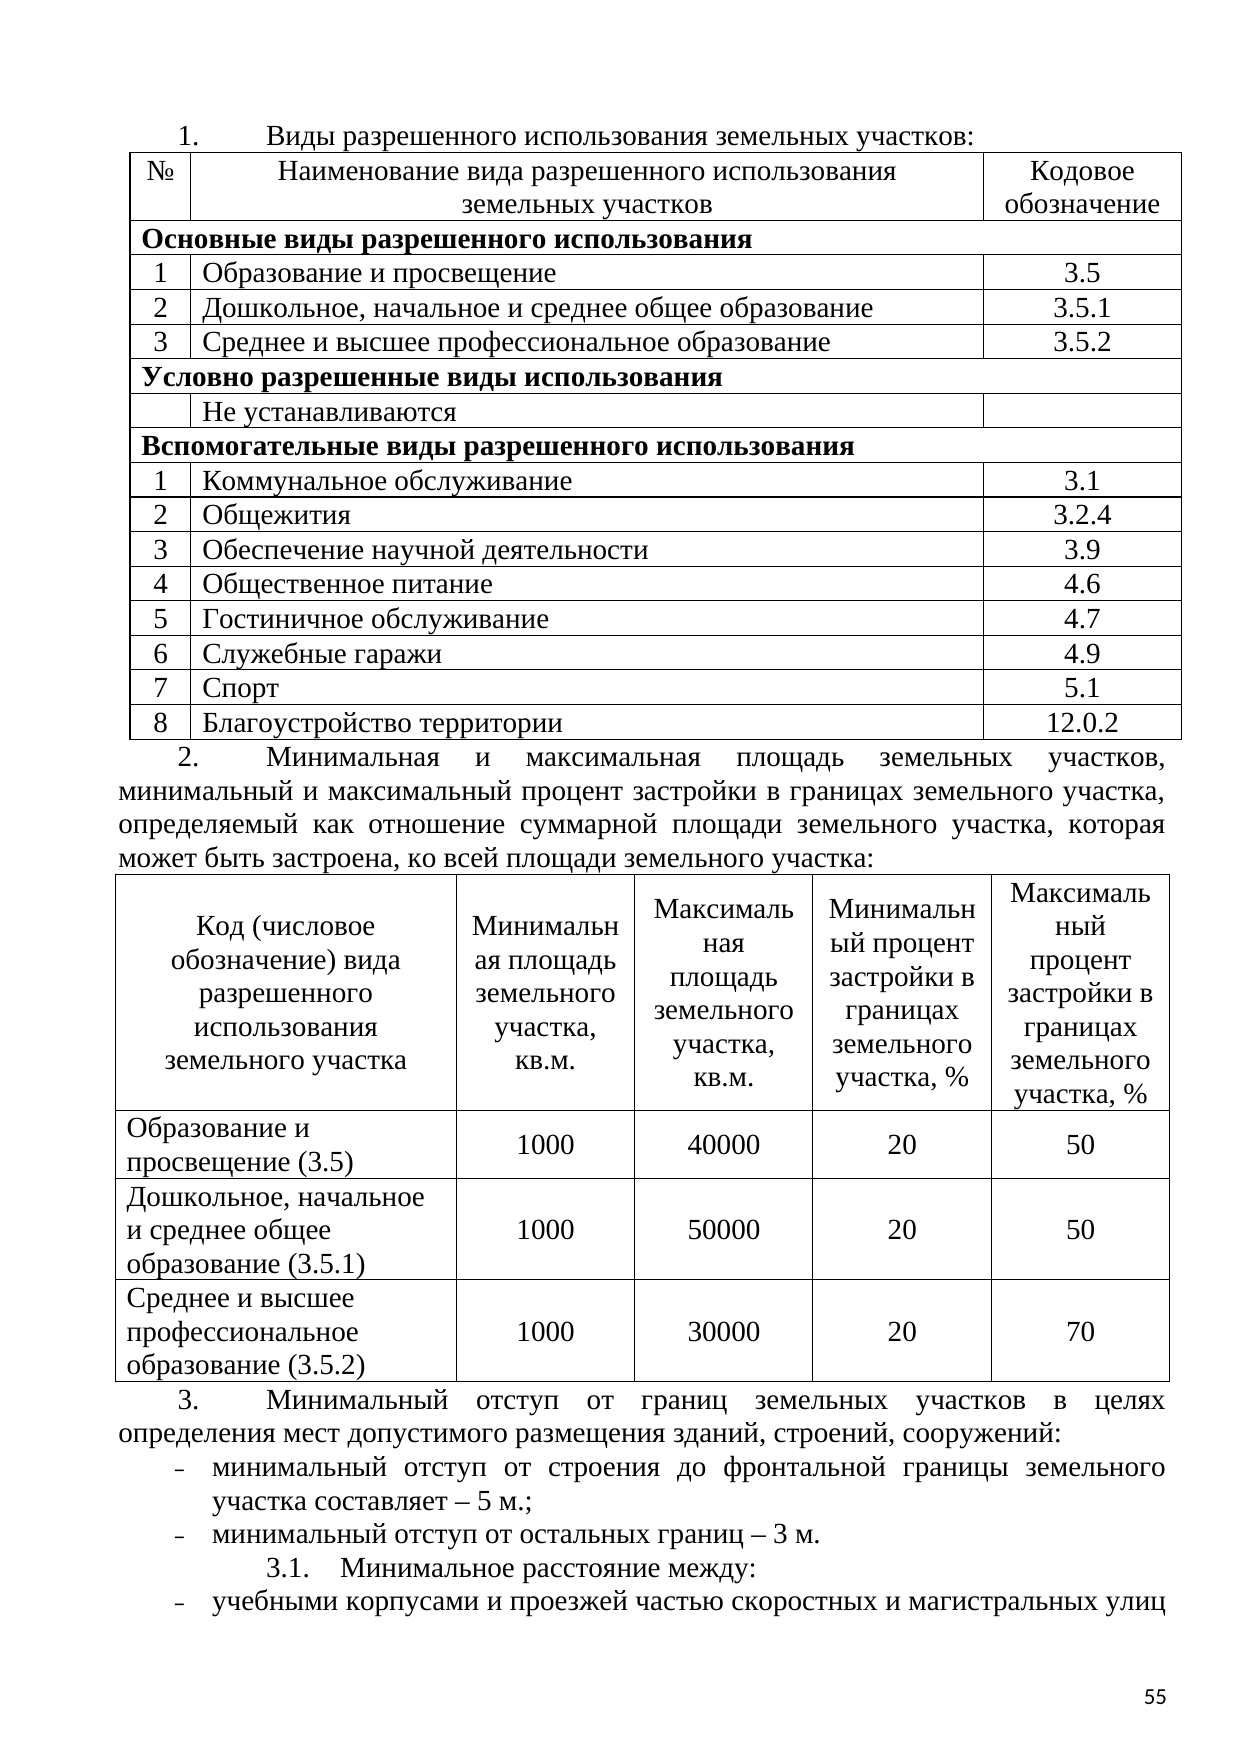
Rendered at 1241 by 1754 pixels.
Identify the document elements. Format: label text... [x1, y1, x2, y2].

table_cell 3 [131, 532, 190, 566]
table_cell Основные виды разрешенного использования [131, 221, 1181, 254]
table_cell 50 [992, 1111, 1169, 1178]
table_cell 6 [131, 636, 190, 669]
table_cell 3.1 [984, 463, 1181, 496]
table_cell 5 [131, 601, 190, 635]
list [174, 1583, 1167, 1617]
list минимальный отступ от остальных границ – 3 м. [174, 1516, 1167, 1550]
table_header Максимальная площадь земельного участка, кв.м. [635, 875, 812, 1109]
table_cell 40000 [635, 1111, 812, 1178]
table_cell Образование и просвещение [191, 255, 983, 289]
table_cell Дошкольное, начальное и среднее общее образование [191, 290, 983, 323]
list Минимальное расстояние между: [118, 1550, 1167, 1583]
table_cell 12.0.2 [984, 705, 1181, 738]
table_cell Служебные гаражи [191, 636, 983, 669]
table_cell 2 [131, 498, 190, 531]
table_header Минимальный процент застройки в границах земельного участка, % [813, 875, 991, 1109]
table_cell 3 [131, 325, 190, 358]
table_cell [131, 394, 190, 427]
table_header Максимальный процент застройки в границах земельного участка, % [992, 875, 1169, 1109]
table_cell Условно разрешенные виды использования [131, 359, 1181, 393]
table_cell Обеспечение научной деятельности [191, 532, 983, 566]
table_cell 30000 [635, 1280, 812, 1381]
table_cell 4 [131, 567, 190, 600]
table_cell 1000 [457, 1111, 634, 1178]
table_cell 1 [131, 463, 190, 496]
table_cell 2 [131, 290, 190, 323]
table_cell 20 [813, 1179, 991, 1279]
table_header № [131, 153, 190, 220]
table_cell 4.9 [984, 636, 1181, 669]
table_cell [984, 394, 1181, 427]
table_cell 70 [992, 1280, 1169, 1381]
table_cell 20 [813, 1280, 991, 1381]
table_cell Образование и просвещение (3.5) [116, 1111, 456, 1178]
table_cell 3.2.4 [984, 498, 1181, 531]
list Минимальная и максимальная площадь земельных участков, минимальный и максимальный процент застройки в границах земельного участка, определяемый как отношение суммарной площади земельного участка, которая может быть застроена, ко всей площади земельного участка: [118, 739, 1167, 874]
table_cell Общежития [191, 498, 983, 531]
table_cell 4.7 [984, 601, 1181, 635]
table_cell 20 [813, 1111, 991, 1178]
table_cell 3.5.1 [984, 290, 1181, 323]
table_cell 3.9 [984, 532, 1181, 566]
table_cell Среднее и высшее профессиональное образование (3.5.2) [116, 1280, 456, 1381]
table_header Наименование вида разрешенного использования земельных участков [191, 153, 983, 220]
table_cell 8 [131, 705, 190, 738]
table_header Минимальная площадь земельного участка, кв.м. [457, 875, 634, 1109]
table_cell 5.1 [984, 670, 1181, 704]
table_header Кодовое обозначение [984, 153, 1181, 220]
table_header Код (числовое обозначение) вида разрешенного использования земельного участка [116, 875, 456, 1109]
table_cell 1000 [457, 1280, 634, 1381]
table_cell 1000 [457, 1179, 634, 1279]
table_cell 3.5 [984, 255, 1181, 289]
list минимальный отступ от строения до фронтальной границы земельного участка составляет – 5 м.; [174, 1449, 1167, 1516]
table_cell Коммунальное обслуживание [191, 463, 983, 496]
table_cell Спорт [191, 670, 983, 704]
list Виды разрешенного использования земельных участков: [118, 118, 1167, 152]
table_cell 1 [131, 255, 190, 289]
table_cell 3.5.2 [984, 325, 1181, 358]
table_cell 7 [131, 670, 190, 704]
table_cell 50000 [635, 1179, 812, 1279]
table_cell Дошкольное, начальное и среднее общее образование (3.5.1) [116, 1179, 456, 1279]
table_cell Благоустройство территории [191, 705, 983, 738]
table_cell Гостиничное обслуживание [191, 601, 983, 635]
table_cell 50 [992, 1179, 1169, 1279]
table_cell 4.6 [984, 567, 1181, 600]
table_cell Общественное питание [191, 567, 983, 600]
list Минимальный отступ от границ земельных участков в целях определения мест допустимого размещения зданий, строений, сооружений: [118, 1382, 1167, 1449]
table_cell Среднее и высшее профессиональное образование [191, 325, 983, 358]
table_cell Вспомогательные виды разрешенного использования [131, 428, 1181, 462]
table_cell Не устанавливаются [191, 394, 983, 427]
